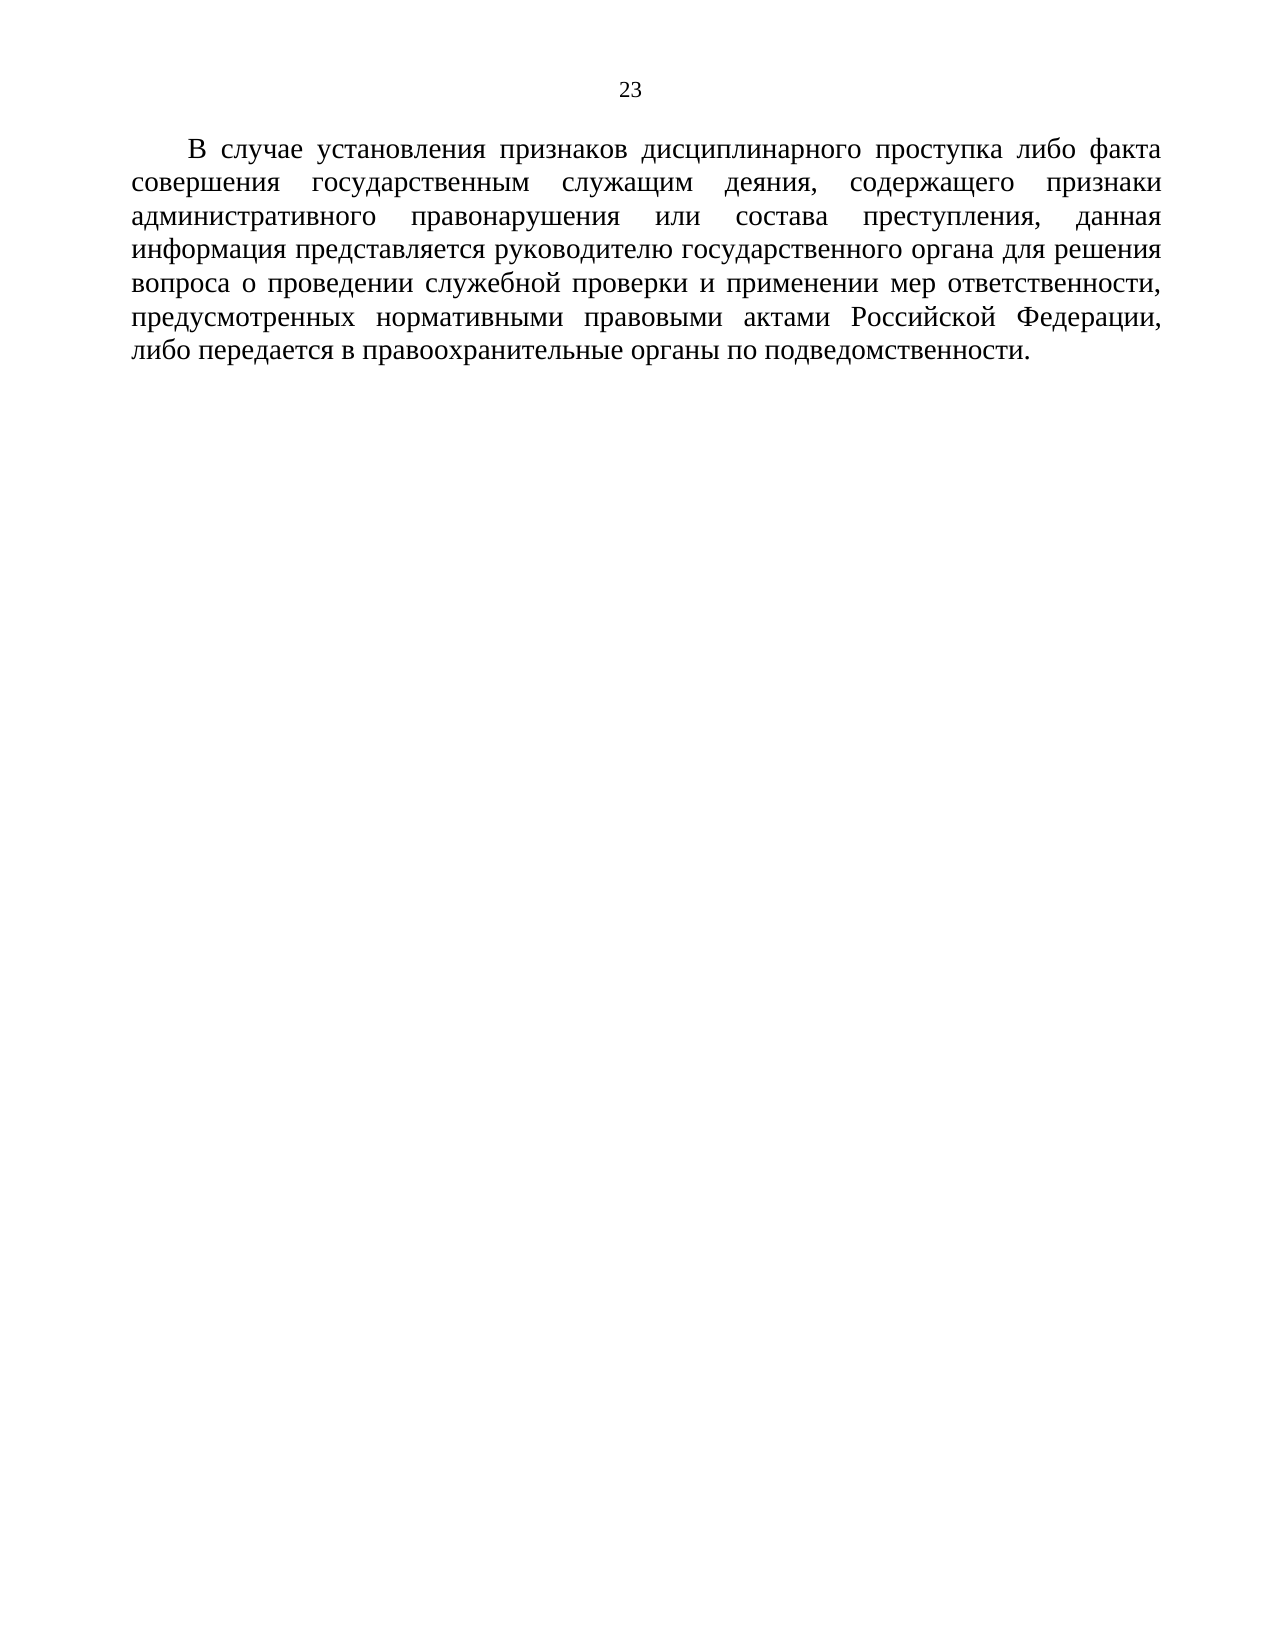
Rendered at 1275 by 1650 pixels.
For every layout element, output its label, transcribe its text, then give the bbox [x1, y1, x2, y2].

list В случае установления признаков дисциплинарного проступка либо факта совершения государственным служащим деяния, содержащего признаки административного правонарушения или состава преступления, данная информация представляется руководителю государственного органа для решения вопроса о проведении служебной проверки и применении мер ответственности, предусмотренных нормативными правовыми актами Российской Федерации, либо передается в правоохранительные органы по подведомственности. [131, 131, 1162, 366]
